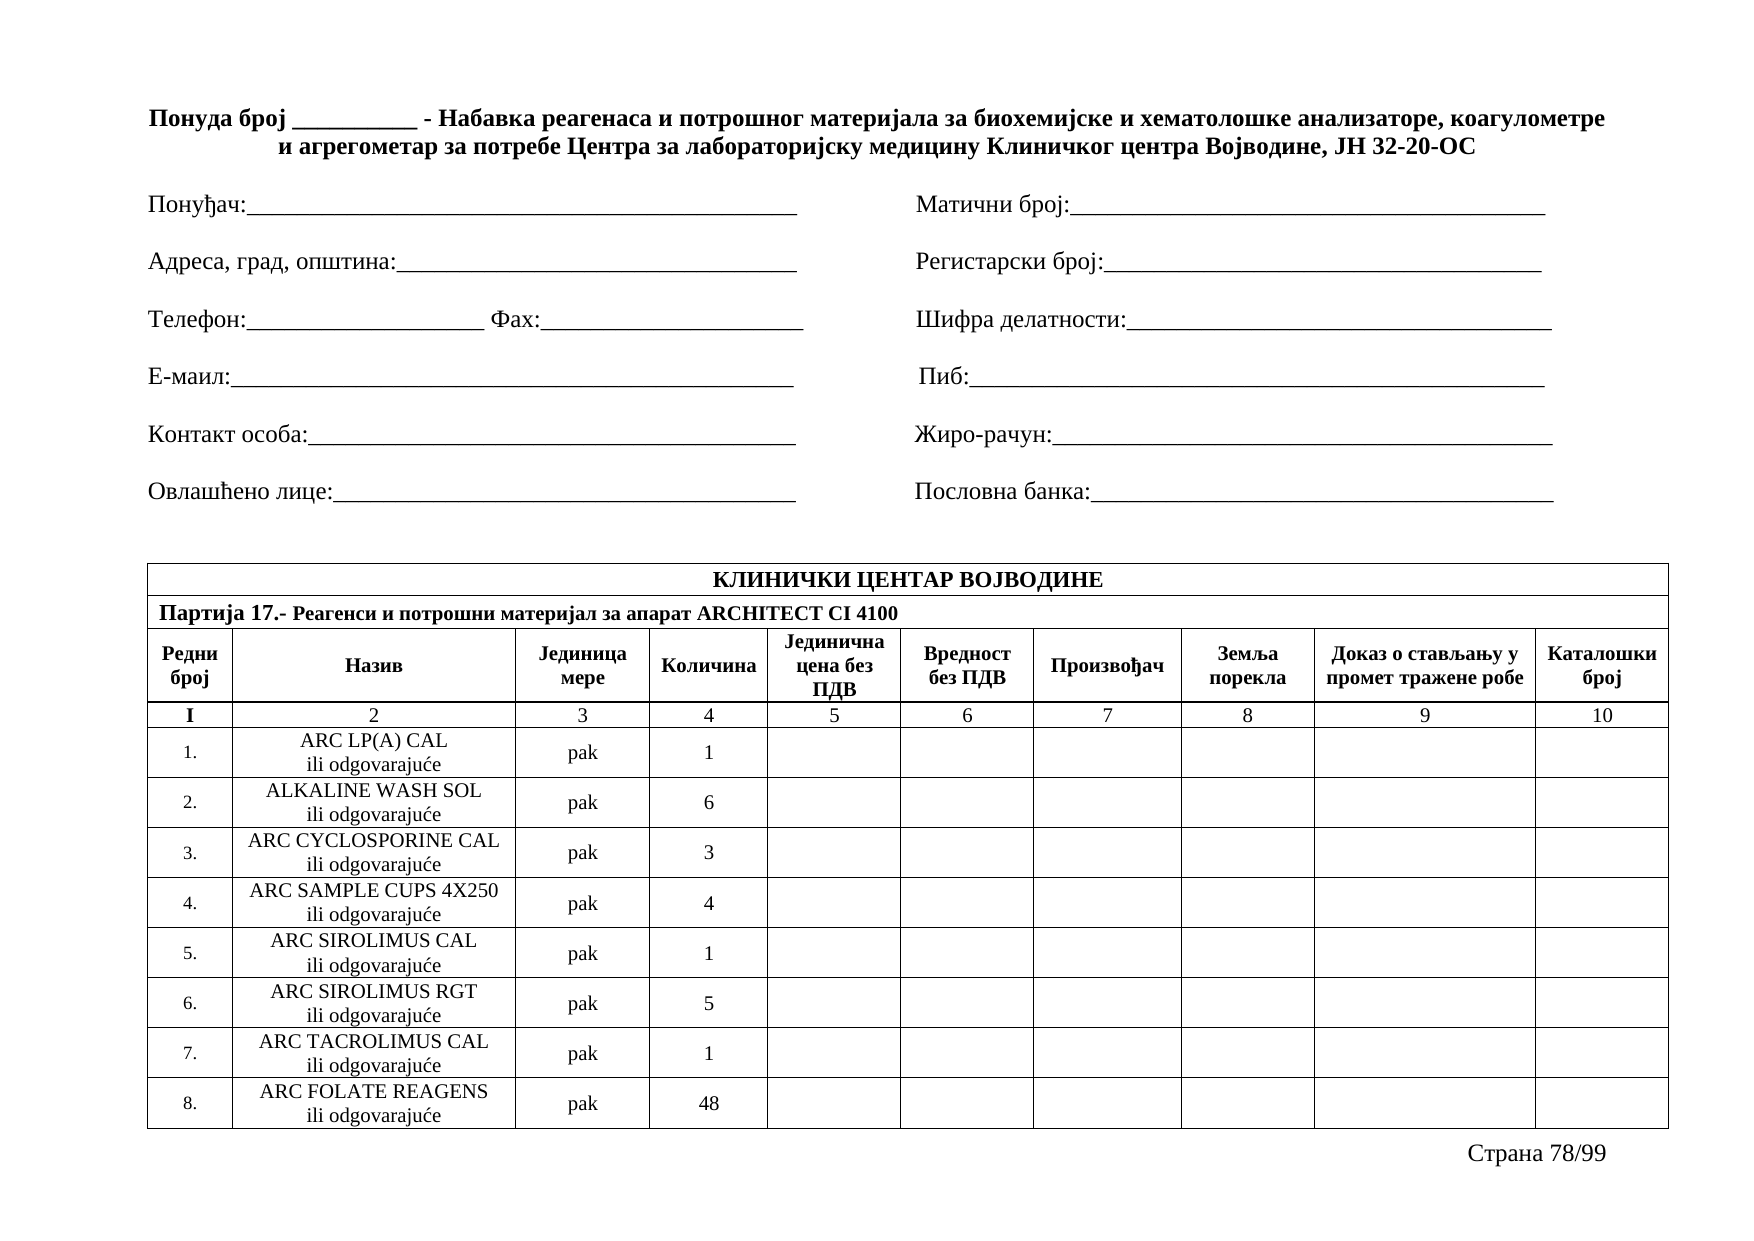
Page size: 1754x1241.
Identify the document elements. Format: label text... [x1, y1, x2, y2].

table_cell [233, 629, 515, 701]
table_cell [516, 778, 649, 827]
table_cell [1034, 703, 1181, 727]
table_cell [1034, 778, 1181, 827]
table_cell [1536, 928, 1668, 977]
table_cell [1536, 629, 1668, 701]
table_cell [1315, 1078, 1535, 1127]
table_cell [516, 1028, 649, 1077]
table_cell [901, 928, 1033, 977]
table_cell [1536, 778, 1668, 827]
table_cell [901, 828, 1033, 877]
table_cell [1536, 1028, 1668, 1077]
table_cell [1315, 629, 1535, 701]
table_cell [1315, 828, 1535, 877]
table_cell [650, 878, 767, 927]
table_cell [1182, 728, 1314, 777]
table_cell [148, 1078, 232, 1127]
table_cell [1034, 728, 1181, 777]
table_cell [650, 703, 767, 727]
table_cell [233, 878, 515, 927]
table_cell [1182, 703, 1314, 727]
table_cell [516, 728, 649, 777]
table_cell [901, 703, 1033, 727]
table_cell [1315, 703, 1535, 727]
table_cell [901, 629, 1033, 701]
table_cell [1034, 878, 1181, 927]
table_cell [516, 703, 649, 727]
text Е-маил:_____________________________________________ Пиб:______________________________________________ [148, 361, 1606, 390]
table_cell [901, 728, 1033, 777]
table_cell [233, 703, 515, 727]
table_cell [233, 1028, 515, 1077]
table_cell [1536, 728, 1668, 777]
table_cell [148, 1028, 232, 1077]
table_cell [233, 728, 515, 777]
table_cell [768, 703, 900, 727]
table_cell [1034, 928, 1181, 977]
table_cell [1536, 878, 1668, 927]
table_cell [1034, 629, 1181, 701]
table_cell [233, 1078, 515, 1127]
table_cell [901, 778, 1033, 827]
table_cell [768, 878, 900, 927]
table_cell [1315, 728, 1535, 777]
text Телефон:___________________ Фах:_____________________ Шифра делатности:__________________________________ [148, 304, 1606, 333]
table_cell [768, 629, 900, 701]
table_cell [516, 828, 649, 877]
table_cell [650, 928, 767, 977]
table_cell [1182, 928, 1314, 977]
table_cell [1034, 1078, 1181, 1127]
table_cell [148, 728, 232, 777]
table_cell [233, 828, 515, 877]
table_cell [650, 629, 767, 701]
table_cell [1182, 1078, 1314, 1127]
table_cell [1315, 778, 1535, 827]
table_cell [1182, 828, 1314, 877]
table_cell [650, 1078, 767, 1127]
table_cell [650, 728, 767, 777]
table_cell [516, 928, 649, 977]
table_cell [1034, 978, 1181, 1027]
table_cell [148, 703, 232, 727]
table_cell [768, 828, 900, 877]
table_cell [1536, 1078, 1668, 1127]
text Адреса, град, општина:________________________________ Регистарски број:___________________________________ [148, 246, 1606, 275]
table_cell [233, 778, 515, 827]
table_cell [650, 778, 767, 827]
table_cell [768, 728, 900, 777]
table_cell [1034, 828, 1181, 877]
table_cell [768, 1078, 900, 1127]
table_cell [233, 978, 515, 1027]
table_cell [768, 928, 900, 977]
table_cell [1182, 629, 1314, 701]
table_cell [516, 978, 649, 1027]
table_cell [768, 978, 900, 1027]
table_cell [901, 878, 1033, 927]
text Овлашћено лице:_____________________________________ Пословна банка:_____________________________________ [148, 476, 1606, 505]
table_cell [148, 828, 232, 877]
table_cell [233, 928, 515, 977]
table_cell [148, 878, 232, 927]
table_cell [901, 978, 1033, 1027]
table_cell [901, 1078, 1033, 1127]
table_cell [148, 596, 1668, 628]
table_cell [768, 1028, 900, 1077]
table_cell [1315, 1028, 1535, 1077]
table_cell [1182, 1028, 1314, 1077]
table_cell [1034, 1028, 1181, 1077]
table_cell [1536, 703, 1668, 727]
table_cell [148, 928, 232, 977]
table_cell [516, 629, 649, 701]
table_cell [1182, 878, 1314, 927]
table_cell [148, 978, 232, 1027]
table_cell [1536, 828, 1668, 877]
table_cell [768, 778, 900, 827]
text Контакт особа:_______________________________________ Жиро-рачун:________________________________________ [148, 419, 1606, 448]
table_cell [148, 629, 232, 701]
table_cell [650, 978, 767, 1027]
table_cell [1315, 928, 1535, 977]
text Понуђач:____________________________________________ Матични број:______________________________________ [148, 189, 1606, 218]
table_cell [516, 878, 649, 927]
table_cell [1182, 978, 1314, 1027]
text Понуда број __________ - Набавка реагенаса и потрошног материјала за биохемијске и хематолошке анализаторе, коагулометре и агрегометар за потребе Центра за лабораторијску медицину Клиничког центра Војводине, ЈН 32-20-ОС [148, 103, 1606, 160]
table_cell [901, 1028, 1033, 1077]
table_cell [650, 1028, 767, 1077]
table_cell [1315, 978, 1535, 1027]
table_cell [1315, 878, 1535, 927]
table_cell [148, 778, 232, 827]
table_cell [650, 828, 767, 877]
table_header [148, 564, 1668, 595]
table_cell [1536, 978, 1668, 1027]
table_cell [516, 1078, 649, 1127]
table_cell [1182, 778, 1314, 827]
